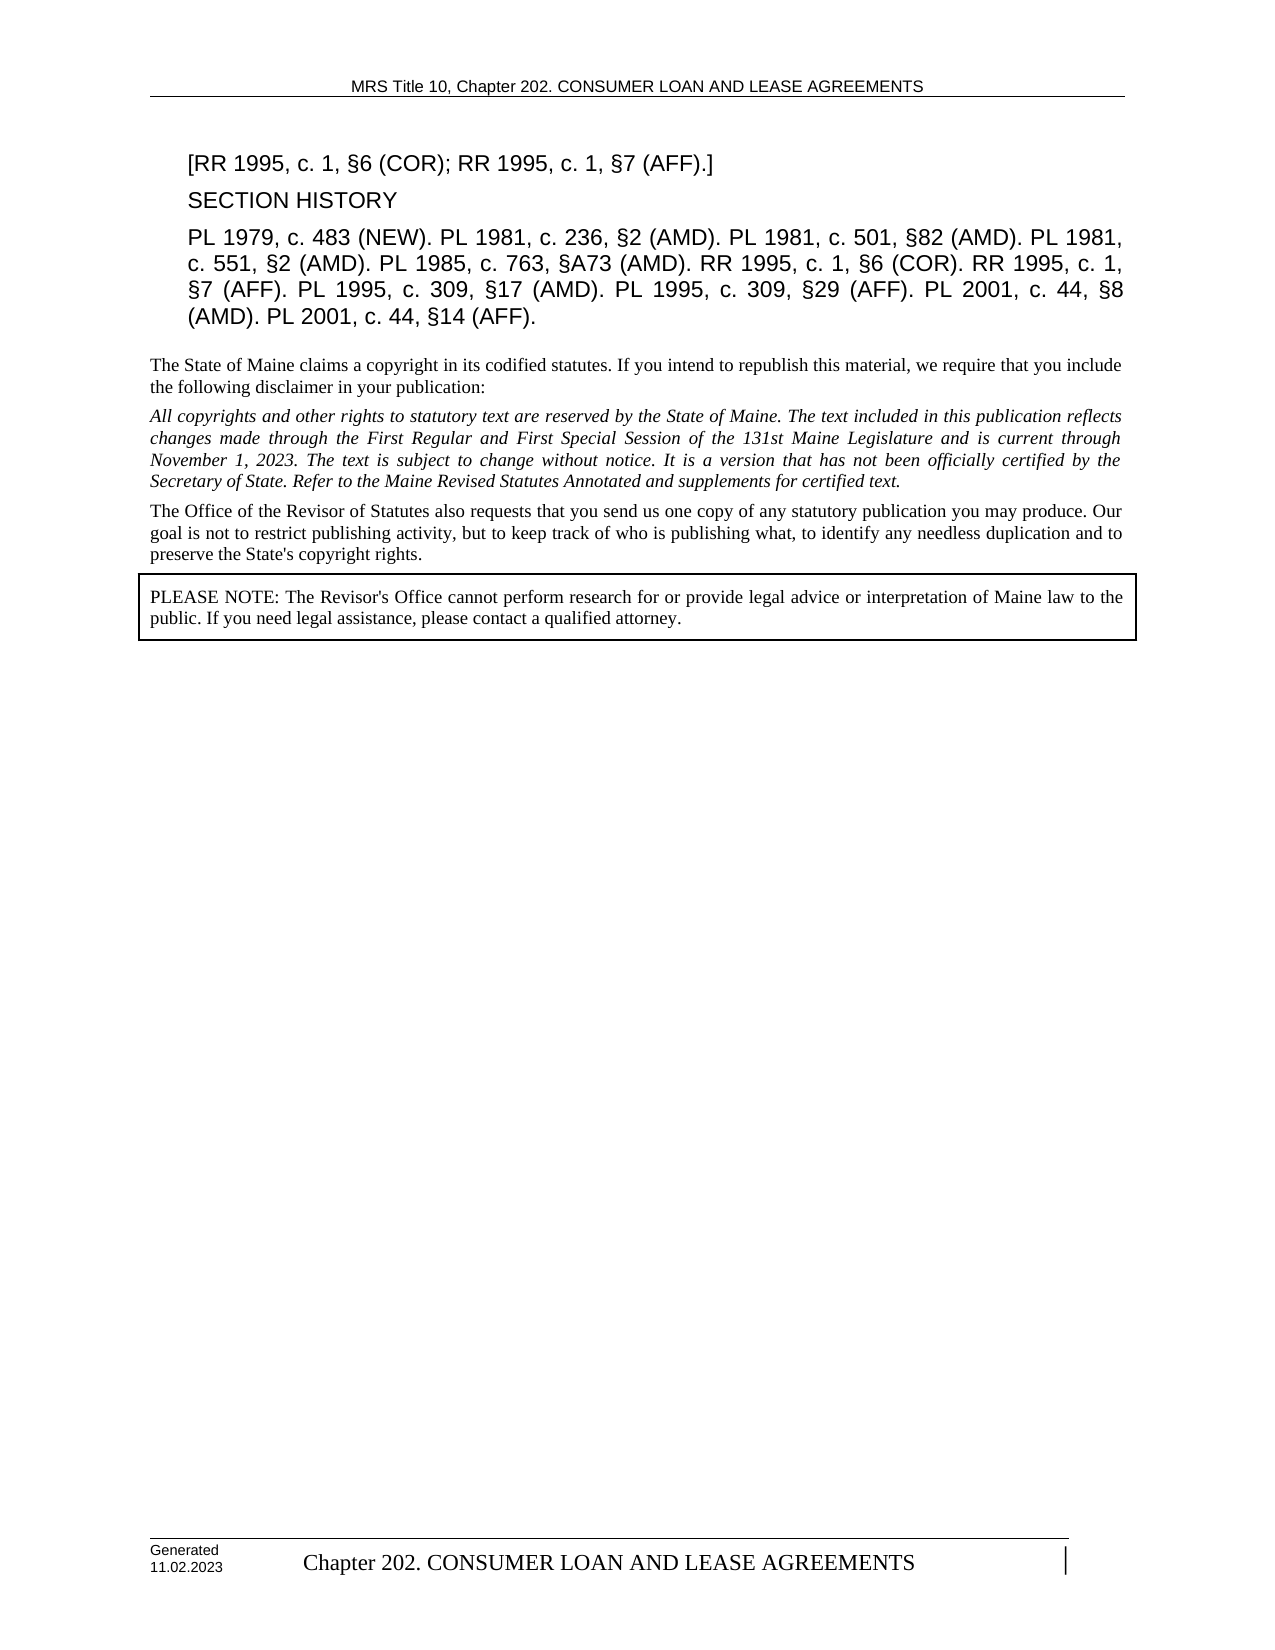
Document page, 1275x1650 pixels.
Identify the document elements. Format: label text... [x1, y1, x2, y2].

text All copyrights and other rights to statutory text are reserved by the State of Maine. The text included in this publication reflects changes made through the First Regular and First Special Session of the 131st Maine Legislature and is current through November 1, 2023 . The text is subject to change without notice. It is a version that has not been officially certified by the Secretary of State. Refer to the Maine Revised Statutes Annotated and supplements for certified text. [150, 405, 1125, 492]
text PL 1979, c. 483 (NEW). PL 1981, c. 236, §2 (AMD). PL 1981, c. 501, §82 (AMD). PL 1981, c. 551, §2 (AMD). PL 1985, c. 763, §A73 (AMD). RR 1995, c. 1, §6 (COR). RR 1995, c. 1, §7 (AFF). PL 1995, c. 309, §17 (AMD). PL 1995, c. 309, §29 (AFF). PL 2001, c. 44, §8 (AMD). PL 2001, c. 44, §14 (AFF). [187, 223, 1125, 329]
text [RR 1995, c. 1, §6 (COR); RR 1995, c. 1, §7 (AFF).] [187, 150, 1125, 176]
text The Office of the Revisor of Statutes also requests that you send us one copy of any statutory publication you may produce. Our goal is not to restrict publishing activity, but to keep track of who is publishing what, to identify any needless duplication and to preserve the State's copyright rights. [150, 500, 1125, 565]
text SECTION HISTORY [187, 187, 1125, 213]
text PLEASE NOTE: The Revisor's Office cannot perform research for or provide legal advice or interpretation of Maine law to the public. If you need legal assistance, please contact a qualified attorney. [140, 575, 1135, 639]
text The State of Maine claims a copyright in its codified statutes. If you intend to republish this material, we require that you include the following disclaimer in your publication: [150, 354, 1125, 397]
